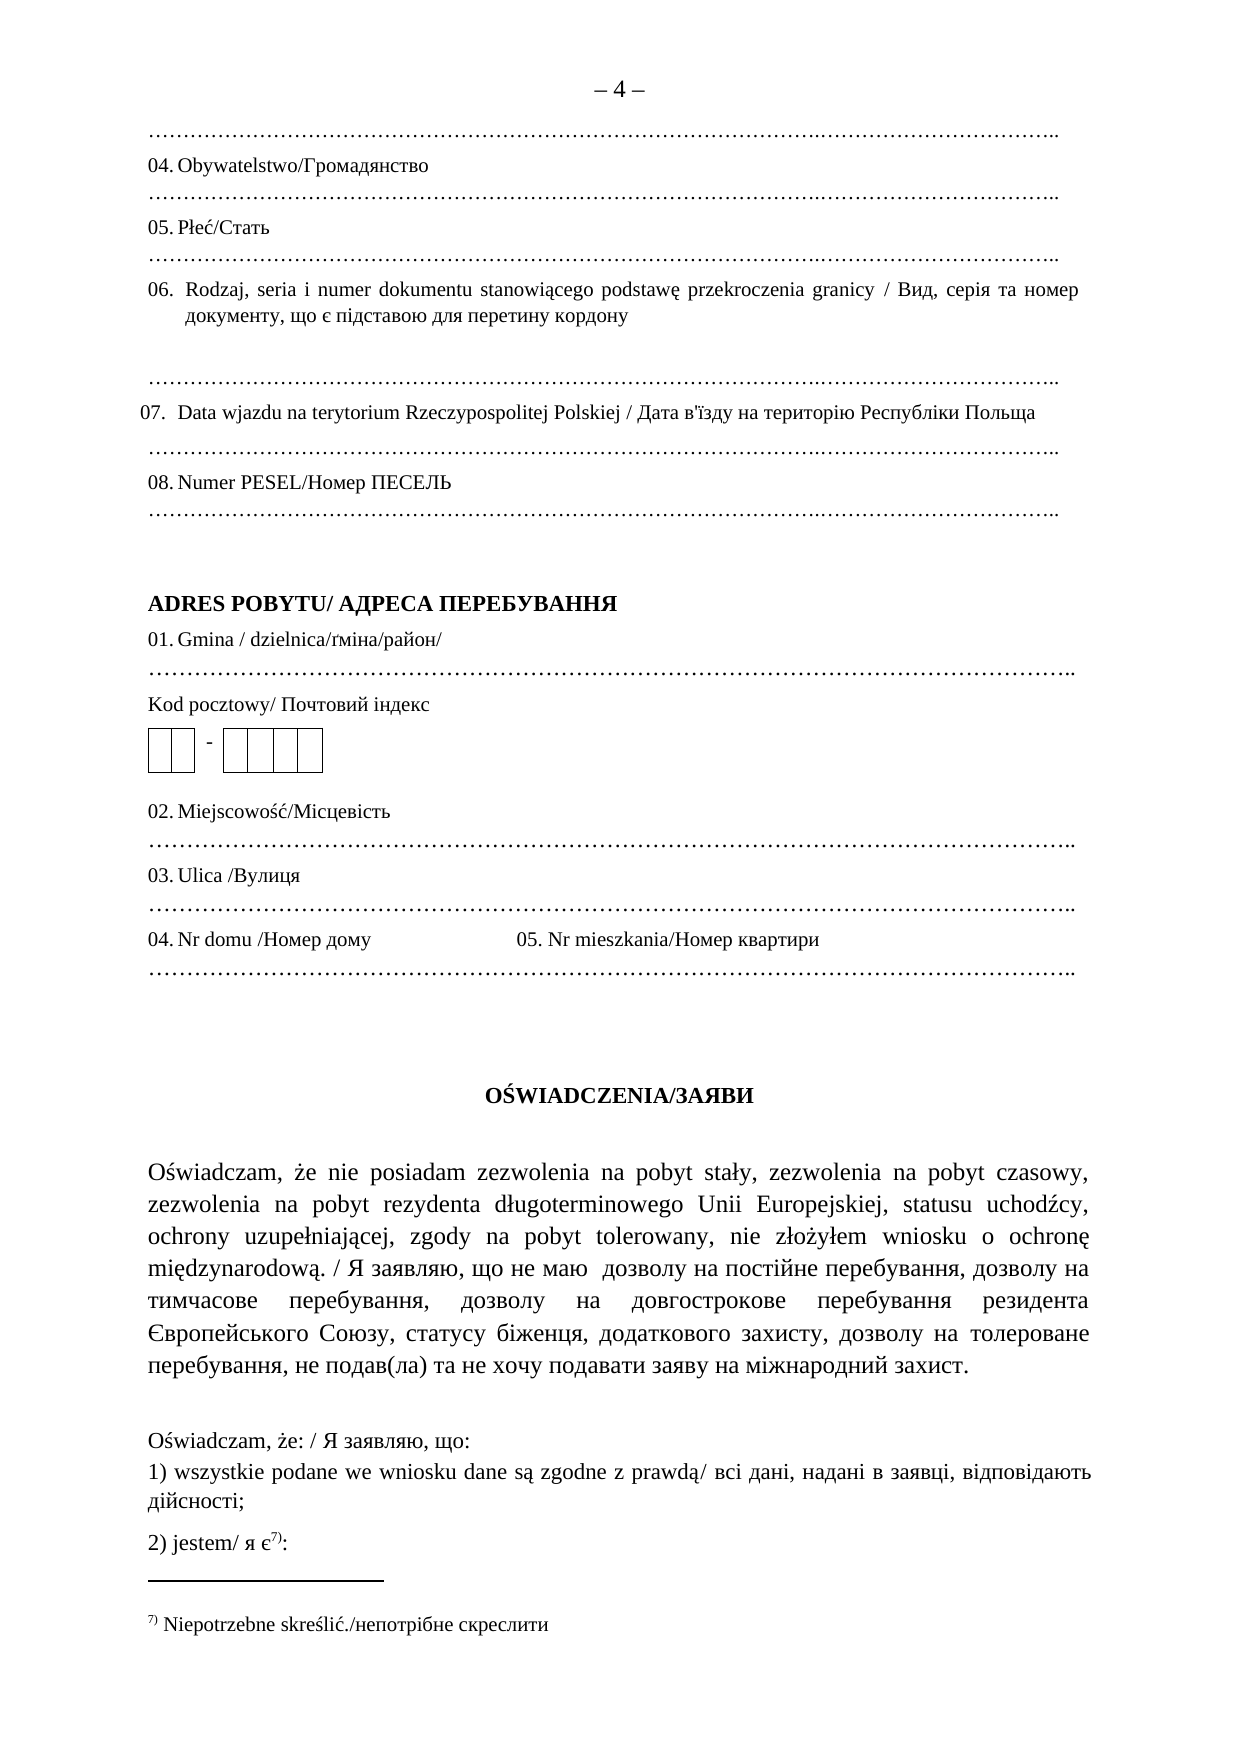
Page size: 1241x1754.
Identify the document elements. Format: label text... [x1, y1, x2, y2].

list Data wjazdu na terytorium Rzeczypospolitej Polskiej / Дата в'їзду на територію Республіки Польща [140, 400, 1079, 424]
table_header - [195, 728, 223, 772]
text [148, 118, 1091, 142]
text 2) jestem/ я є): [148, 1529, 1093, 1556]
list Obywatelstwo/Громадянство [148, 153, 1079, 177]
text ………………………………………………………………………………………………………….. [148, 826, 1091, 852]
text 1) wszystkie podane we wniosku dane są zgodne z prawdą/ всі дані, надані в заявці, відповідають дійсності; [148, 1458, 1093, 1513]
text …………………………………………………………………………………….…………………………….. [148, 435, 1091, 459]
text …………………………………………………………………………………….…………………………….. [148, 365, 1091, 389]
table_header [149, 729, 171, 772]
table_header [248, 729, 273, 772]
text ………………………………………………………………………………………………………….. [148, 654, 1091, 680]
text Oświadczam, że nie posiadam zezwolenia na pobyt stały, zezwolenia na pobyt czasowy, zezwolenia na pobyt rezydenta długoterminowego Unii Europejskiej, statusu uchodźcy, ochrony uzupełniającej, zgody na pobyt tolerowany, nie złożyłem wniosku o ochronę międzynarodową. / Я заявляю, що не маю дозволу на постійне перебування, дозволу на тимчасове перебування, дозволу на довгострокове перебування резидента Європейського Союзу, статусу біженця, додаткового захисту, дозволу на толероване перебування, не подав(ла) та не хочу подавати заяву на міжнародний захист. [148, 1157, 1089, 1379]
text ………………………………………………………………………………………………………….. [148, 954, 1091, 980]
text ADRES POBYTU/ АДРЕСА ПЕРЕБУВАННЯ [148, 590, 1091, 616]
text …………………………………………………………………………………….…………………………….. [148, 496, 1091, 521]
table_header [224, 729, 247, 772]
list Rodzaj, seria i numer dokumentu stanowiącego podstawę przekroczenia granicy / Вид, серія та номер документу, що є підставою для перетину кордону [148, 276, 1079, 327]
list Ulica /Вулиця [148, 863, 1079, 887]
list Miejscowość/Місцевість [148, 799, 1079, 823]
text OŚWIADCZENIA/ЗАЯВИ [148, 1082, 1091, 1108]
table_header [274, 729, 297, 772]
text Kod pocztowy/ Почтовий індекс [148, 691, 1091, 716]
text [148, 241, 1091, 266]
list Gmina / dzielnica/ґміна/район/ [148, 627, 1079, 651]
table_header [172, 729, 194, 772]
text Oświadczam, że: / Я заявляю, що: [148, 1427, 993, 1453]
text ………………………………………………………………………………………………………….. [148, 890, 1091, 916]
table_header [298, 729, 322, 772]
list Numer PESEL/Номер ПЕСЕЛЬ [148, 470, 1079, 494]
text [148, 180, 1091, 204]
list Płeć/Стать [148, 215, 1079, 239]
list Nr domu /Номер дому 05. Nr mieszkania/Номер квартири [148, 927, 1079, 951]
